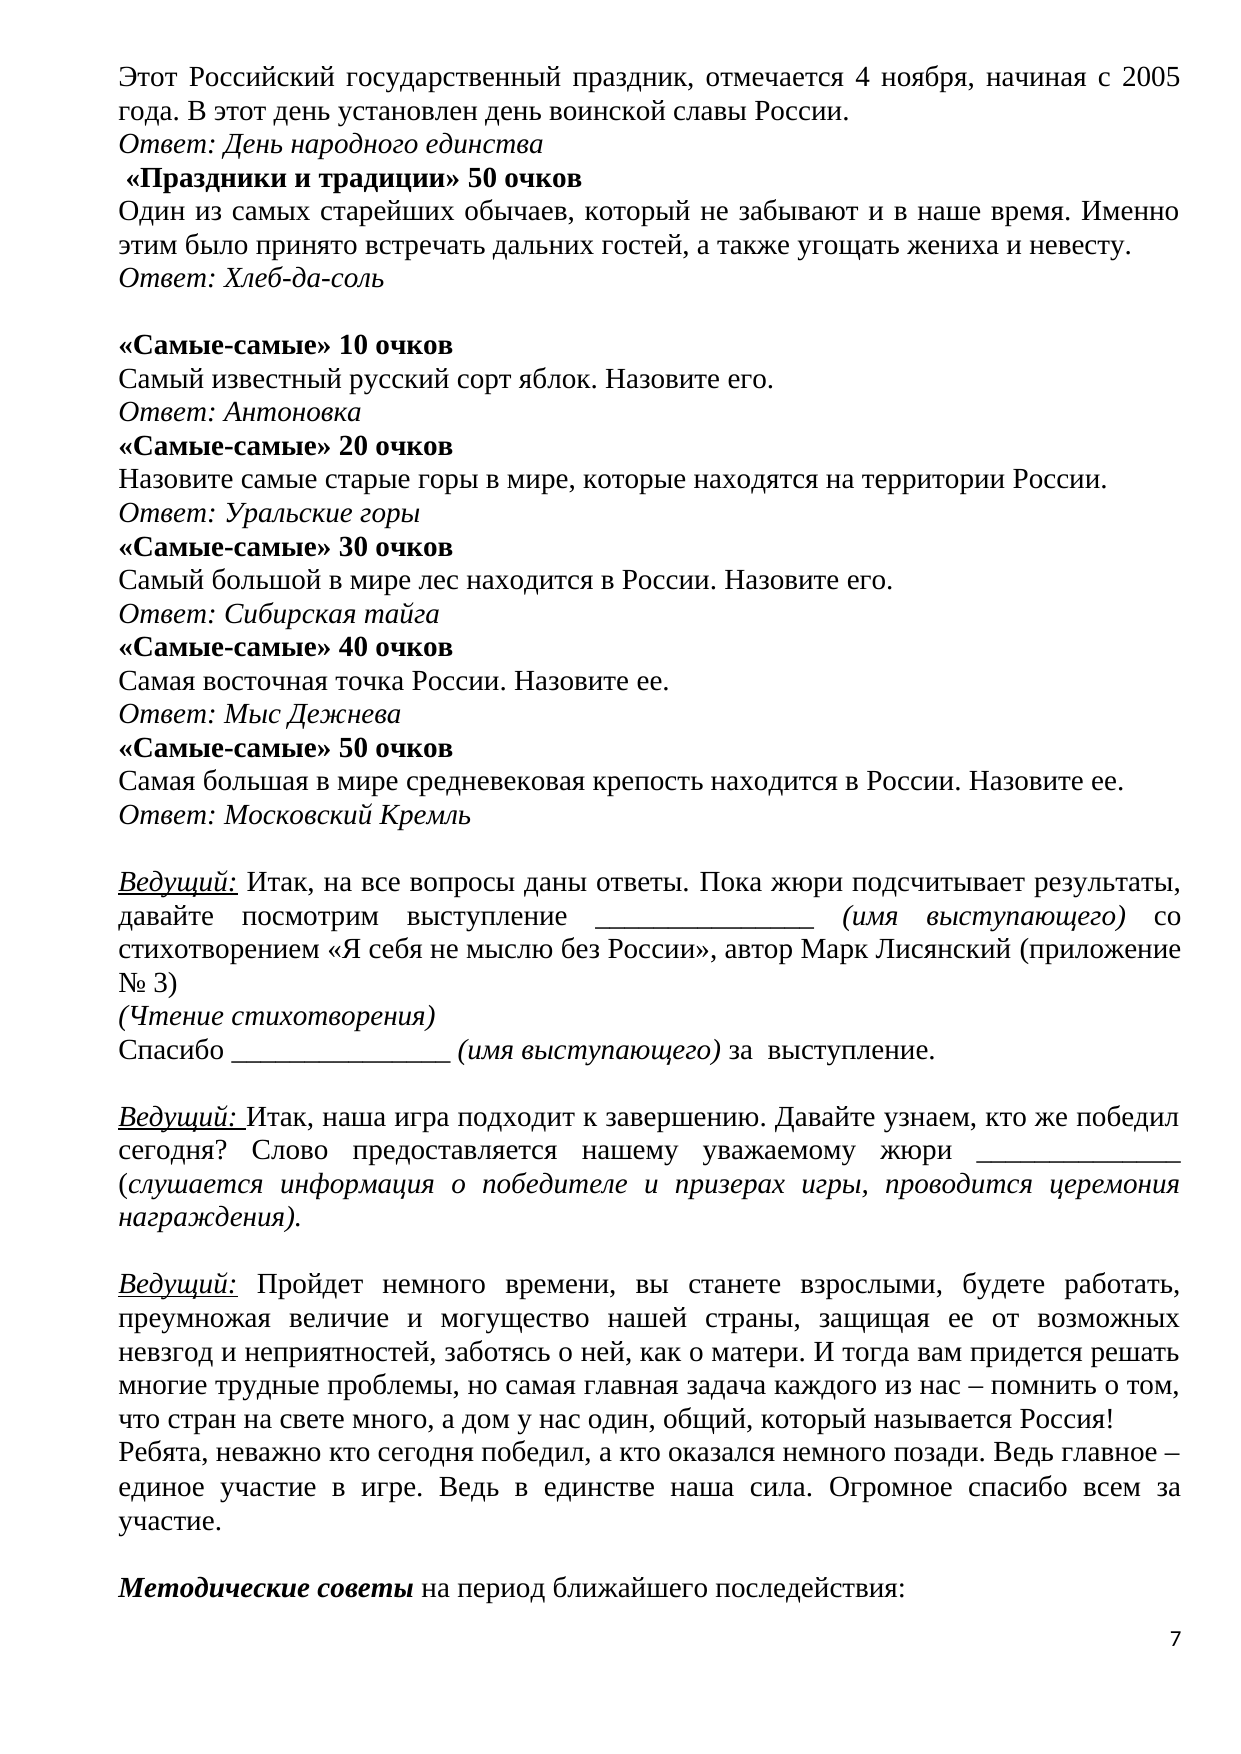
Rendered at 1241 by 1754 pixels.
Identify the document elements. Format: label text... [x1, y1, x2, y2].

text Самая большая в мире средневековая крепость находится в России. Назовите ее. [118, 763, 1181, 797]
text Ответ: Уральские горы [118, 495, 1181, 529]
text Самый известный русский сорт яблок. Назовите его. [118, 361, 1181, 394]
text Ведущий: Итак, наша игра подходит к завершению. Давайте узнаем, кто же победил сегодня? Слово предоставляется нашему уважаемому жюри ______________ (слушается информация о победителе и призерах игры, проводится церемония награждения). [118, 1099, 1181, 1233]
text Ответ: Сибирская тайга [118, 596, 1181, 629]
text Ведущий: Пройдет немного времени, вы станете взрослыми, будете работать, преумножая величие и могущество нашей страны, защищая ее от возможных невзгод и неприятностей, заботясь о ней, как о матери. И тогда вам придется решать многие трудные проблемы, но самая главная задача каждого из нас – помнить о том, что стран на свете много, а дом у нас один, общий, который называется Россия! [118, 1267, 1181, 1434]
text Ведущий: Итак, на все вопросы даны ответы. Пока жюри подсчитывает результаты, давайте посмотрим выступление _______________ (имя выступающего) со стихотворением «Я себя не мыслю без России», автор Марк Лисянский (приложение № 3) [118, 864, 1181, 998]
text Самая восточная точка России. Назовите ее. [118, 663, 1181, 696]
text Ответ: Хлеб-да-соль [118, 260, 1181, 294]
text Ответ: Антоновка [118, 394, 1181, 428]
text (Чтение стихотворения) [118, 998, 1181, 1032]
text «Праздники и традиции» 50 очков [118, 160, 1181, 193]
text Самый большой в мире лес находится в России. Назовите его. [118, 562, 1181, 596]
text «Самые-самые» 40 очков [118, 629, 1181, 663]
text «Самые-самые» 50 очков [118, 730, 1181, 763]
text Один из самых старейших обычаев, который не забывают и в наше время. Именно этим было принято встречать дальних гостей, а также угощать жениха и невесту. [118, 193, 1181, 260]
text Ответ: Московский Кремль [118, 797, 1181, 831]
text Ответ: День народного единства [118, 126, 1181, 160]
text «Самые-самые» 10 очков [118, 327, 1181, 361]
list Методические советы на период ближайшего последействия: [118, 1571, 1181, 1604]
text Назовите самые старые горы в мире, которые находятся на территории России. [118, 462, 1181, 495]
text Спасибо _______________ (имя выступающего) за выступление. [118, 1032, 1181, 1065]
text Ответ: Мыс Дежнева [118, 696, 1181, 730]
text «Самые-самые» 30 очков [118, 529, 1181, 562]
text Ребята, неважно кто сегодня победил, а кто оказался немного позади. Ведь главное – единое участие в игре. Ведь в единстве наша сила. Огромное спасибо всем за участие. [118, 1434, 1181, 1537]
text Этот Российский государственный праздник, отмечается 4 ноября, начиная с 2005 года. В этот день установлен день воинской славы России. [118, 59, 1181, 126]
text «Самые-самые» 20 очков [118, 428, 1181, 462]
